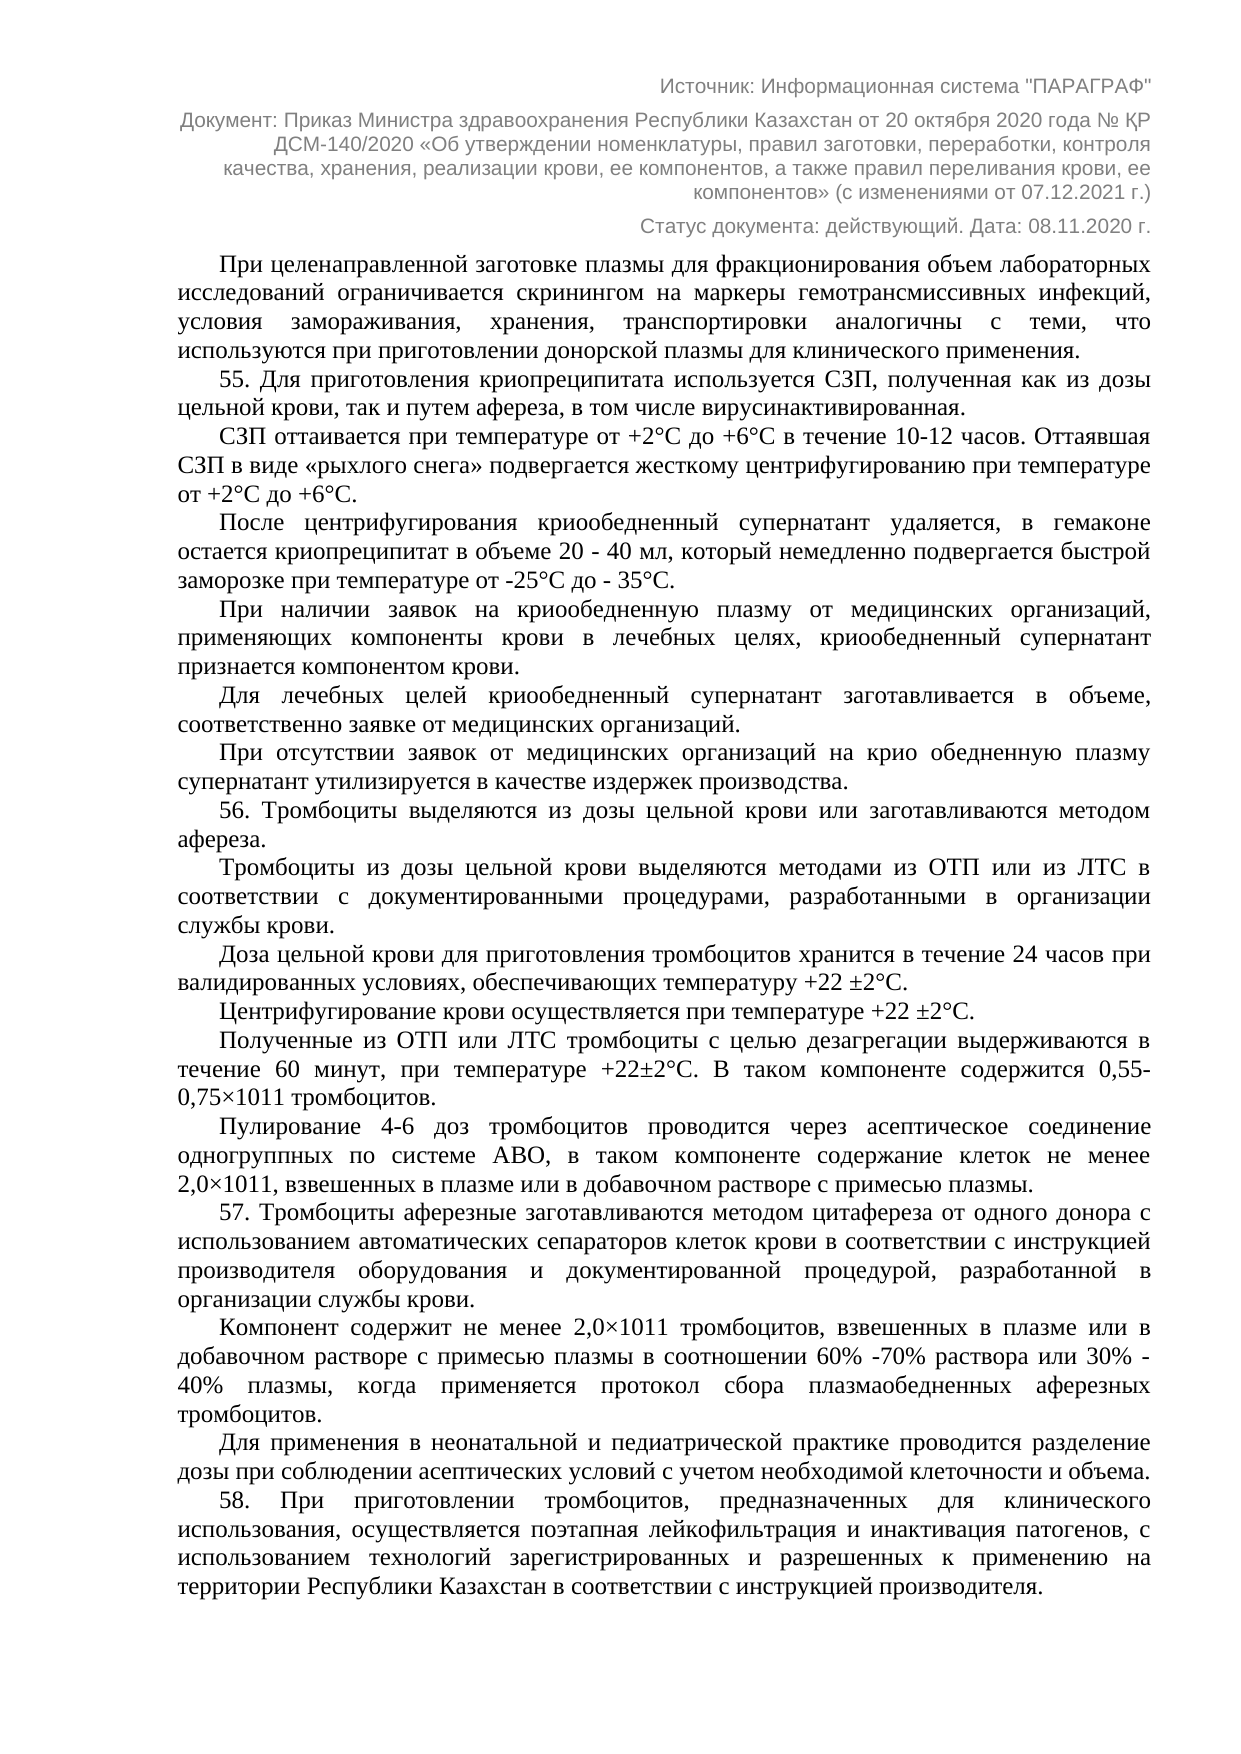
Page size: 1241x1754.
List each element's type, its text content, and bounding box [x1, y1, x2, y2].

text При отсутствии заявок от медицинских организаций на крио обедненную плазму супернатант утилизируется в качестве издержек производства. [177, 737, 1152, 795]
text Полученные из ОТП или ЛТС тромбоциты с целью дезагрегации выдерживаются в течение 60 минут, при температуре +22±2°С. В таком компоненте содержится 0,55-0,75×1011 тромбоцитов. [177, 1025, 1152, 1111]
text Центрифугирование крови осуществляется при температуре +22 ±2°С. [177, 996, 1152, 1025]
text Тромбоциты из дозы цельной крови выделяются методами из ОТП или из ЛТС в соответствии с документированными процедурами, разработанными в организации службы крови. [177, 852, 1152, 939]
text После центрифугирования криообедненный супернатант удаляется, в гемаконе остается криопреципитат в объеме 20 - 40 мл, который немедленно подвергается быстрой заморозке при температуре от -25°С до - 35°С. [177, 507, 1152, 594]
text Компонент содержит не менее 2,0×1011 тромбоцитов, взвешенных в плазме или в добавочном растворе с примесью плазмы в соотношении 60% -70% раствора или 30% - 40% плазмы, когда применяется протокол сбора плазмаобедненных аферезных тромбоцитов. [177, 1312, 1152, 1427]
text Доза цельной крови для приготовления тромбоцитов хранится в течение 24 часов при валидированных условиях, обеспечивающих температуру +22 ±2°С. [177, 939, 1152, 996]
text При целенаправленной заготовке плазмы для фракционирования объем лабораторных исследований ограничивается скринингом на маркеры гемотрансмиссивных инфекций, условия замораживания, хранения, транспортировки аналогичны с теми, что используются при приготовлении донорской плазмы для клинического применения. [177, 249, 1152, 364]
text Пулирование 4-6 доз тромбоцитов проводится через асептическое соединение одногруппных по системе АВО, в таком компоненте содержание клеток не менее 2,0×1011, взвешенных в плазме или в добавочном растворе с примесью плазмы. [177, 1111, 1152, 1197]
text СЗП оттаивается при температуре от +2°С до +6°С в течение 10-12 часов. Оттаявшая СЗП в виде «рыхлого снега» подвергается жесткому центрифугированию при температуре от +2°С до +6°С. [177, 421, 1152, 507]
text 56. Тромбоциты выделяются из дозы цельной крови или заготавливаются методом афереза. [177, 795, 1152, 852]
text При наличии заявок на криообедненную плазму от медицинских организаций, применяющих компоненты крови в лечебных целях, криообедненный супернатант признается компонентом крови. [177, 594, 1152, 680]
text 58. При приготовлении тромбоцитов, предназначенных для клинического использования, осуществляется поэтапная лейкофильтрация и инактивация патогенов, с использованием технологий зарегистрированных и разрешенных к применению на территории Республики Казахстан в соответствии с инструкцией производителя. [177, 1485, 1152, 1600]
text Для применения в неонатальной и педиатрической практике проводится разделение дозы при соблюдении асептических условий с учетом необходимой клеточности и объема. [177, 1427, 1152, 1485]
text Для лечебных целей криообедненный супернатант заготавливается в объеме, соответственно заявке от медицинских организаций. [177, 680, 1152, 737]
text 55. Для приготовления криопреципитата используется СЗП, полученная как из дозы цельной крови, так и путем афереза, в том числе вирусинактивированная. [177, 364, 1152, 421]
text 57. Тромбоциты аферезные заготавливаются методом цитафереза от одного донора с использованием автоматических сепараторов клеток крови в соответствии с инструкцией производителя оборудования и документированной процедурой, разработанной в организации службы крови. [177, 1197, 1152, 1312]
